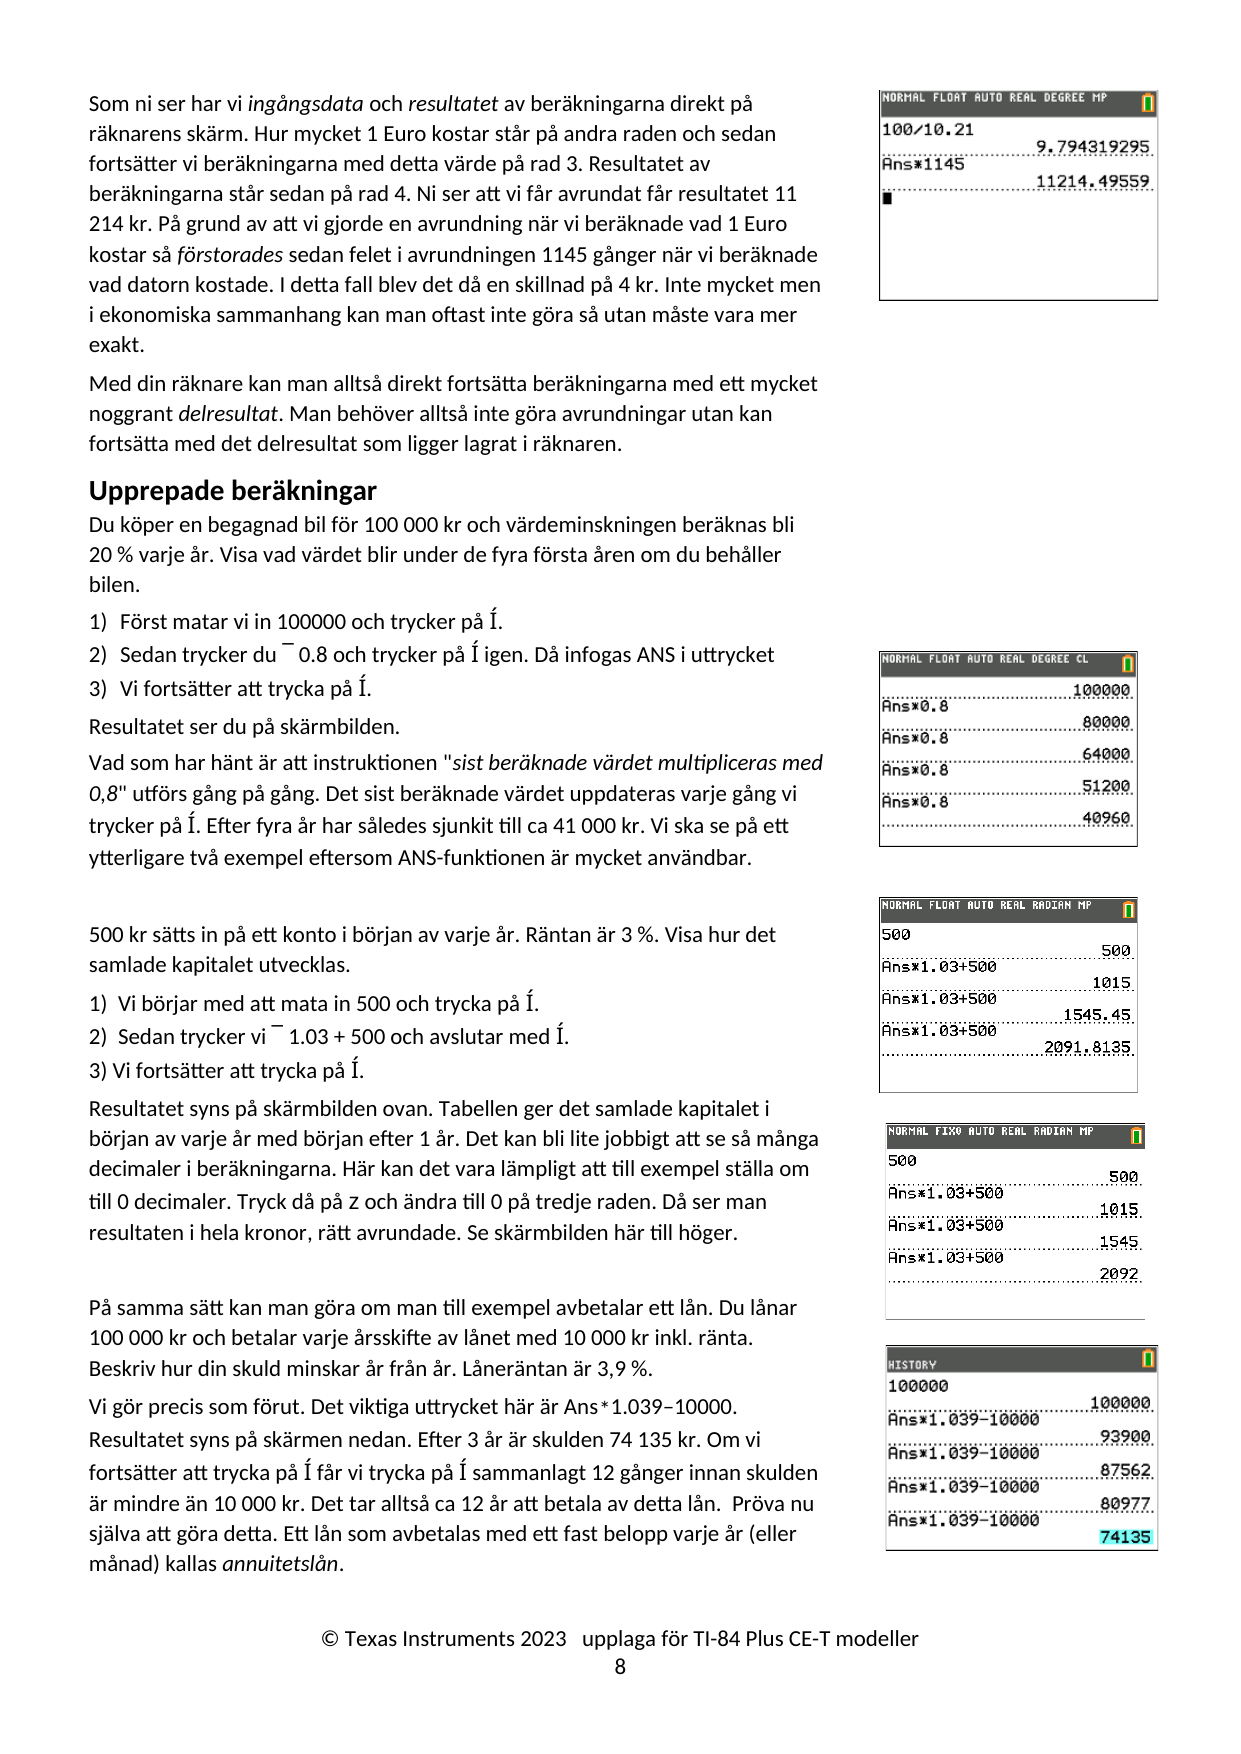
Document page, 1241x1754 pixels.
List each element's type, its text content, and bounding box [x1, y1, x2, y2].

picture [879, 90, 1159, 301]
picture [885, 1345, 1159, 1551]
text 500 kr sätts in på ett konto i början av varje år. Räntan är 3 %. Visa hur det samlade kapitalet utvecklas. [89, 920, 827, 978]
text 1) Först matar vi in 100000 och trycker på Í. 2) Sedan trycker du ¯ 0.8 och trycker på Í igen. Då infogas ANS i uttrycket 3) Vi fortsätter att trycka på Í. [89, 604, 1075, 703]
text Med din räknare kan man alltså direkt fortsätta beräkningarna med ett mycket noggrant delresultat. Man behöver alltså inte göra avrundningar utan kan fortsätta med det delresultat som ligger lagrat i räknaren. [89, 369, 827, 457]
text 1) Vi börjar med att mata in 500 och trycka på Í. 2) Sedan trycker vi ¯ 1.03 + 500 och avslutar med Í. 3) Vi fortsätter att trycka på Í. [89, 986, 827, 1085]
text Resultatet ser du på skärmbilden. [89, 712, 879, 740]
text På samma sätt kan man göra om man till exempel avbetalar ett lån. Du lånar 100 000 kr och betalar varje årsskifte av lånet med 10 000 kr inkl. ränta. Beskriv hur din skuld minskar år från år. Låneräntan är 3,9 %. [89, 1293, 827, 1382]
picture [879, 651, 1138, 847]
text Resultatet syns på skärmbilden ovan. Tabellen ger det samlade kapitalet i början av varje år med början efter 1 år. Det kan bli lite jobbigt att se så många decimaler i beräkningarna. Här kan det vara lämpligt att till exempel ställa om till 0 decimaler. Tryck då på z och ändra till 0 på tredje raden. Då ser man resultaten i hela kronor, rätt avrundade. Se skärmbilden här till höger. [89, 1094, 827, 1246]
text Upprepade beräkningar Du köper en begagnad bil för 100 000 kr och värdeminskningen beräknas bli 20 % varje år. Visa vad värdet blir under de fyra första åren om du behåller bilen. [89, 472, 827, 598]
picture [885, 1123, 1145, 1320]
picture [879, 897, 1138, 1093]
text Vi gör precis som förut. Det viktiga uttrycket här är Ans*1.039–10000. Resultatet syns på skärmen nedan. Efter 3 år är skulden 74 135 kr. Om vi fortsätter att trycka på Í får vi trycka på Í sammanlagt 12 gånger innan skulden är mindre än 10 000 kr. Det tar alltså ca 12 år att betala av detta lån. Pröva nu själva att göra detta. Ett lån som avbetalas med ett fast belopp varje år (eller månad) kallas annuitetslån. [89, 1392, 827, 1577]
text Som ni ser har vi ingångsdata och resultatet av beräkningarna direkt på räknarens skärm. Hur mycket 1 Euro kostar står på andra raden och sedan fortsätter vi beräkningarna med detta värde på rad 3. Resultatet av beräkningarna står sedan på rad 4. Ni ser att vi får avrundat får resultatet 11 214 kr. På grund av att vi gjorde en avrundning när vi beräknade vad 1 Euro kostar så förstorades sedan felet i avrundningen 1145 gånger när vi beräknade vad datorn kostade. I detta fall blev det då en skillnad på 4 kr. Inte mycket men i ekonomiska sammanhang kan man oftast inte göra så utan måste vara mer exakt. [89, 89, 827, 358]
text Vad som har hänt är att instruktionen "sist beräknade värdet multipliceras med 0,8" utförs gång på gång. Det sist beräknade värdet uppdateras varje gång vi trycker på Í. Efter fyra år har således sjunkit till ca 41 000 kr. Vi ska se på ett ytterligare två exempel eftersom ANS-funktionen är mycket användbar. [89, 748, 827, 871]
